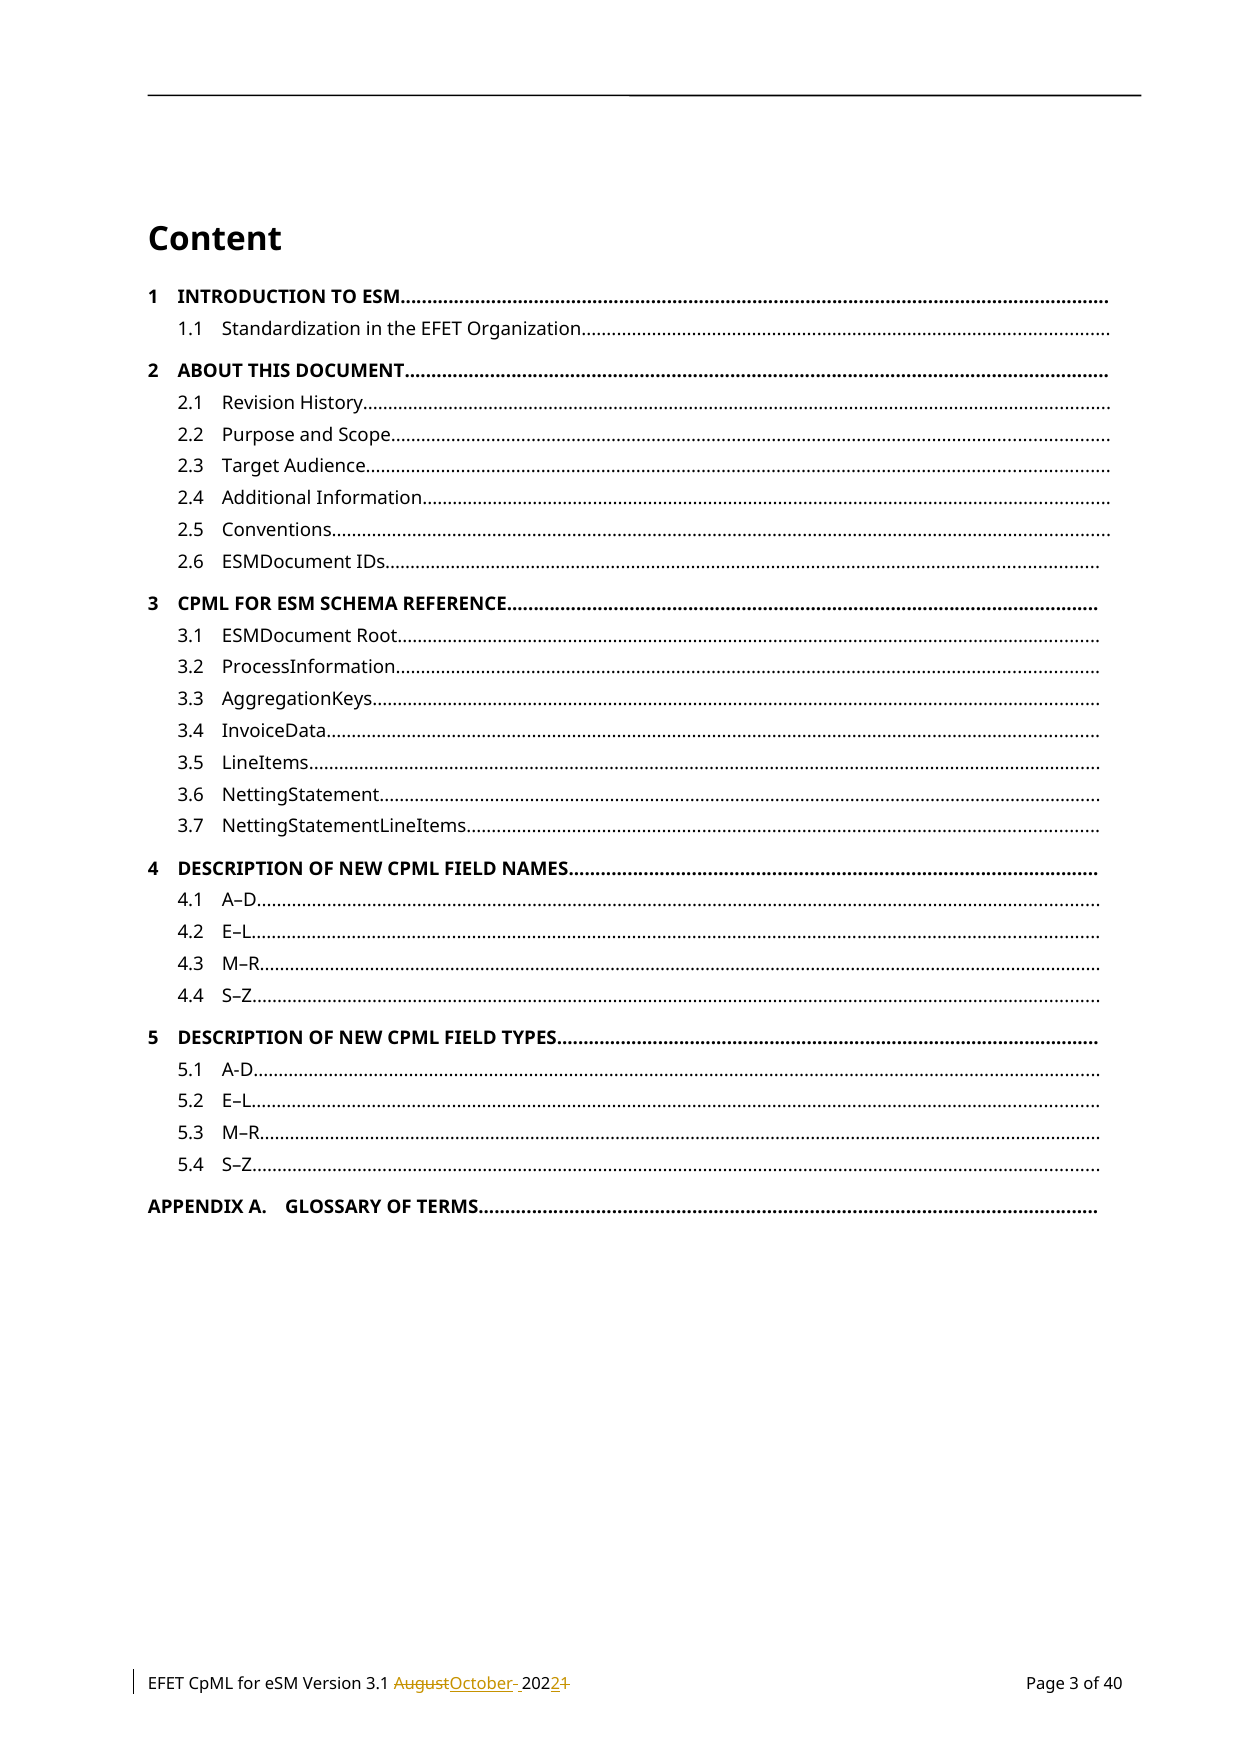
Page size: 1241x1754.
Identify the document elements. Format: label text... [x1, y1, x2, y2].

text Content [148, 215, 1122, 260]
text 5.4 S–Z 36 [177, 1151, 1081, 1177]
text 4.2 E–L 31 [177, 918, 1081, 944]
text Appendix A. Glossary of Terms 38 [148, 1193, 1081, 1219]
text 4 Description of New CpML Field Names 31 [148, 855, 1081, 880]
text 4.1 A–D 31 [177, 887, 1081, 912]
text 1.1 Standardization in the EFET Organization 4 [177, 315, 1081, 341]
text 4.4 S–Z 33 [177, 982, 1081, 1007]
text 3.1 ESMDocument Root 11 [177, 622, 1081, 648]
text 5 Description of New CpML Field Types 34 [148, 1024, 1081, 1050]
text 5.2 E–L 34 [177, 1088, 1081, 1113]
text 2.3 Target Audience 7 [177, 453, 1081, 478]
text 3.7 NettingStatementLineItems 29 [177, 813, 1081, 838]
text 4.3 M–R 32 [177, 950, 1081, 976]
text 3.5 LineItems 22 [177, 749, 1081, 775]
text 2 About this Document 5 [148, 357, 1081, 383]
text 2.4 Additional Information 7 [177, 484, 1081, 510]
text 2.6 ESMDocument IDs 10 [177, 548, 1081, 574]
text 3.6 NettingStatement 25 [177, 781, 1081, 806]
text 2.5 Conventions 8 [177, 516, 1081, 542]
text 3.4 InvoiceData 16 [177, 717, 1081, 743]
text 2.1 Revision History 5 [177, 389, 1081, 415]
text 1 Introduction to eSM 4 [148, 283, 1081, 309]
text 3.2 ProcessInformation 11 [177, 654, 1081, 679]
text 2.2 Purpose and Scope 7 [177, 421, 1081, 447]
text 5.3 M–R 36 [177, 1119, 1081, 1145]
text 3 CpML for eSM Schema Reference 11 [148, 590, 1081, 616]
text 3.3 AggregationKeys 13 [177, 686, 1081, 711]
text 5.1 A-D 34 [177, 1056, 1081, 1081]
